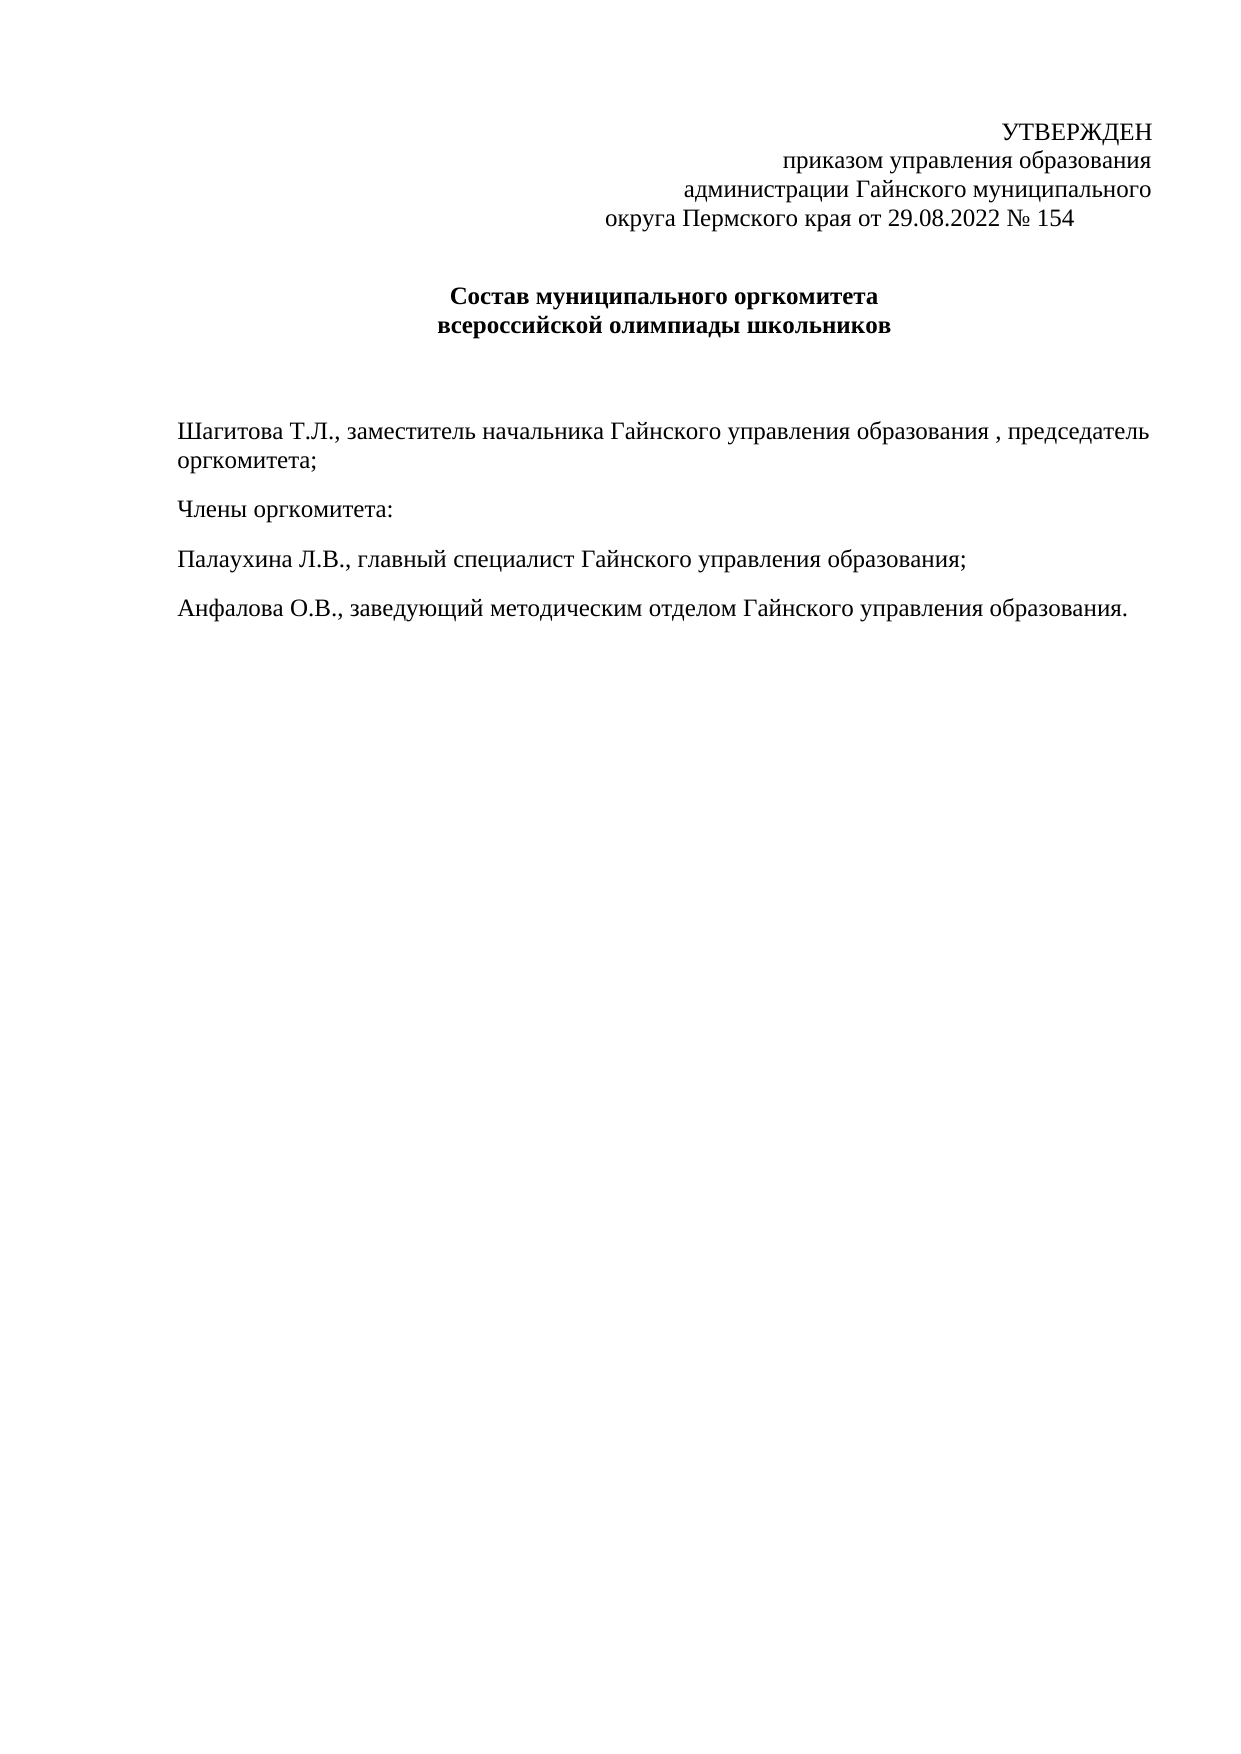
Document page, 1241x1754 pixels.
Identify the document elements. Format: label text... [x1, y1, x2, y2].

text Анфалова О.В., заведующий методическим отделом Гайнского управления образования. [177, 593, 1163, 622]
text Палаухина Л.В., главный специалист Гайнского управления образования; [177, 544, 1163, 572]
subtitle Состав муниципального оргкомитета всероссийской олимпиады школьников [437, 281, 892, 339]
text Шагитова Т.Л., заместитель начальника Гайнского управления образования , председатель оргкомитета; [177, 416, 1163, 474]
text Члены оргкомитета: [177, 494, 1163, 523]
